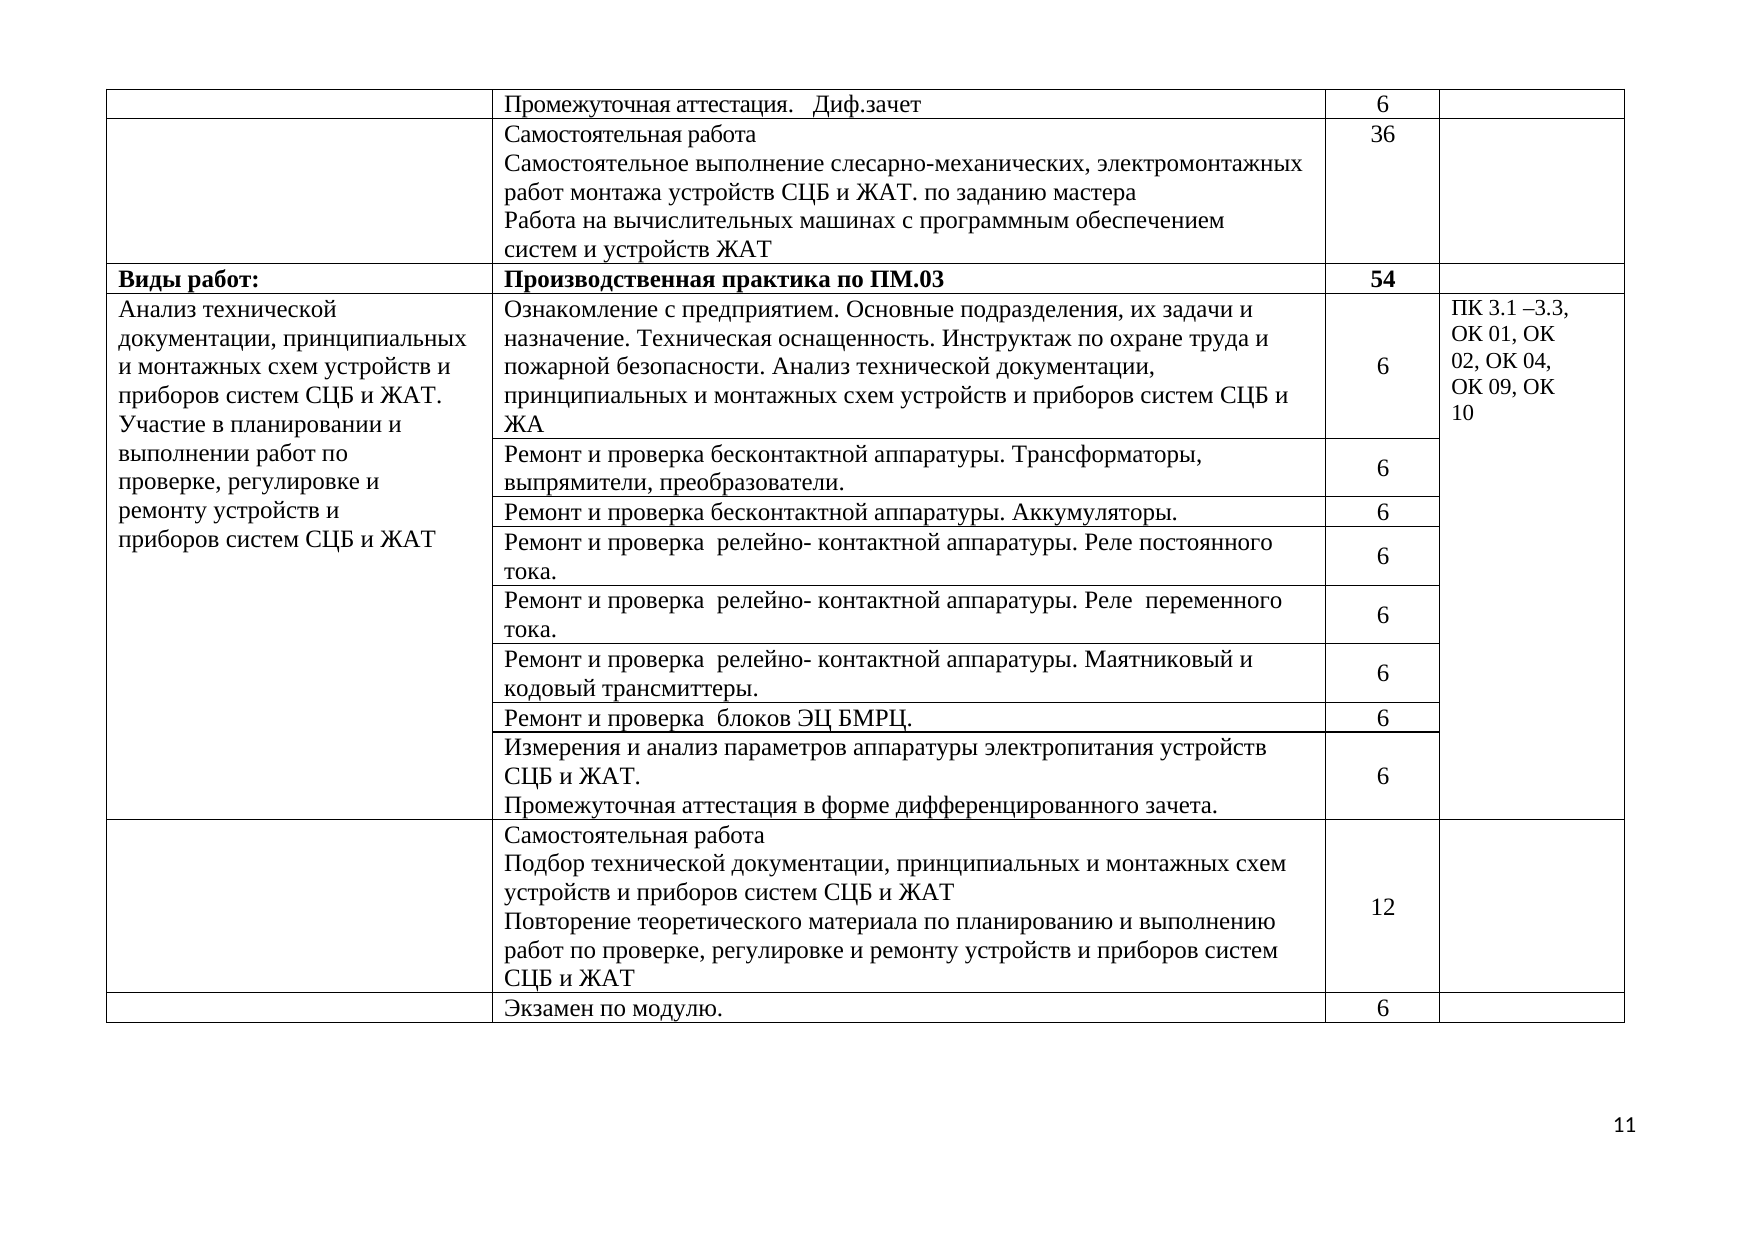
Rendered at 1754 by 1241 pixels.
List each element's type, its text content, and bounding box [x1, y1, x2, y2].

table_cell 6 [1326, 294, 1439, 438]
table_cell [107, 90, 492, 118]
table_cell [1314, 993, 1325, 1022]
table_cell Виды работ: [107, 264, 492, 293]
table_cell [107, 820, 492, 992]
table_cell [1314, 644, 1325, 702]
table_cell 6 [1326, 993, 1439, 1022]
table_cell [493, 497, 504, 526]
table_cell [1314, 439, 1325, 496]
table_cell 36 [1326, 119, 1439, 263]
table_cell [1440, 993, 1624, 1022]
table_cell ПК 3.1 –3.3, ОК 01, ОК 02, ОК 04, ОК 09, ОК 10 [1440, 294, 1624, 819]
table_cell Анализ технической документации, принципиальных и монтажных схем устройств и приборов систем СЦБ и ЖАТ. Участие в планировании и выполнении работ по проверке, регулировке и ремонту устройств и приборов систем СЦБ и ЖАТ [107, 294, 492, 819]
table_cell 6 [1326, 439, 1439, 496]
table_cell [1440, 90, 1624, 118]
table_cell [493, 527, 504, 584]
table_cell 12 [1326, 820, 1439, 992]
table_cell [107, 993, 492, 1022]
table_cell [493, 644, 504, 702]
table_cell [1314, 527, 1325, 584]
table_cell 6 [1326, 703, 1439, 731]
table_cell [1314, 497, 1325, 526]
table_cell 6 [1326, 586, 1439, 643]
table_cell Производственная практика по ПМ.03 [493, 264, 1325, 293]
table_cell [1440, 264, 1624, 293]
table_cell Ознакомление с предприятием. Основные подразделения, их задачи и назначение. Техническая оснащенность. Инструктаж по охране труда и пожарной безопасности. Анализ технической документации, принципиальных и монтажных схем устройств и приборов систем СЦБ и ЖА [493, 294, 1325, 438]
table_cell [1440, 119, 1624, 263]
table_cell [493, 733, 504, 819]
table_cell 6 [1326, 527, 1439, 584]
table_cell [1440, 820, 1624, 992]
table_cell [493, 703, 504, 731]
table_cell Самостоятельная работа Самостоятельное выполнение слесарно-механических, электромонтажных работ монтажа устройств СЦБ и ЖАТ. по заданию мастера Работа на вычислительных машинах с программным обеспечением систем и устройств ЖАТ [493, 119, 1325, 263]
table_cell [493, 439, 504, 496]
table_cell 54 [1326, 264, 1439, 293]
table_cell Промежуточная аттестация. Диф.зачет [493, 90, 1325, 118]
table_cell Самостоятельная работа Подбор технической документации, принципиальных и монтажных схем устройств и приборов систем СЦБ и ЖАТ Повторение теоретического материала по планированию и выполнению работ по проверке, регулировке и ремонту устройств и приборов систем СЦБ и ЖАТ [493, 820, 1325, 992]
table_cell [107, 119, 492, 263]
table_cell 6 [1326, 497, 1439, 526]
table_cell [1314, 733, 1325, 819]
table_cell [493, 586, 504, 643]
table_cell 6 [1326, 644, 1439, 702]
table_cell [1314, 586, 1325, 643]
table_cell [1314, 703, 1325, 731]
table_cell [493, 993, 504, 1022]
table_cell 6 [1326, 733, 1439, 819]
